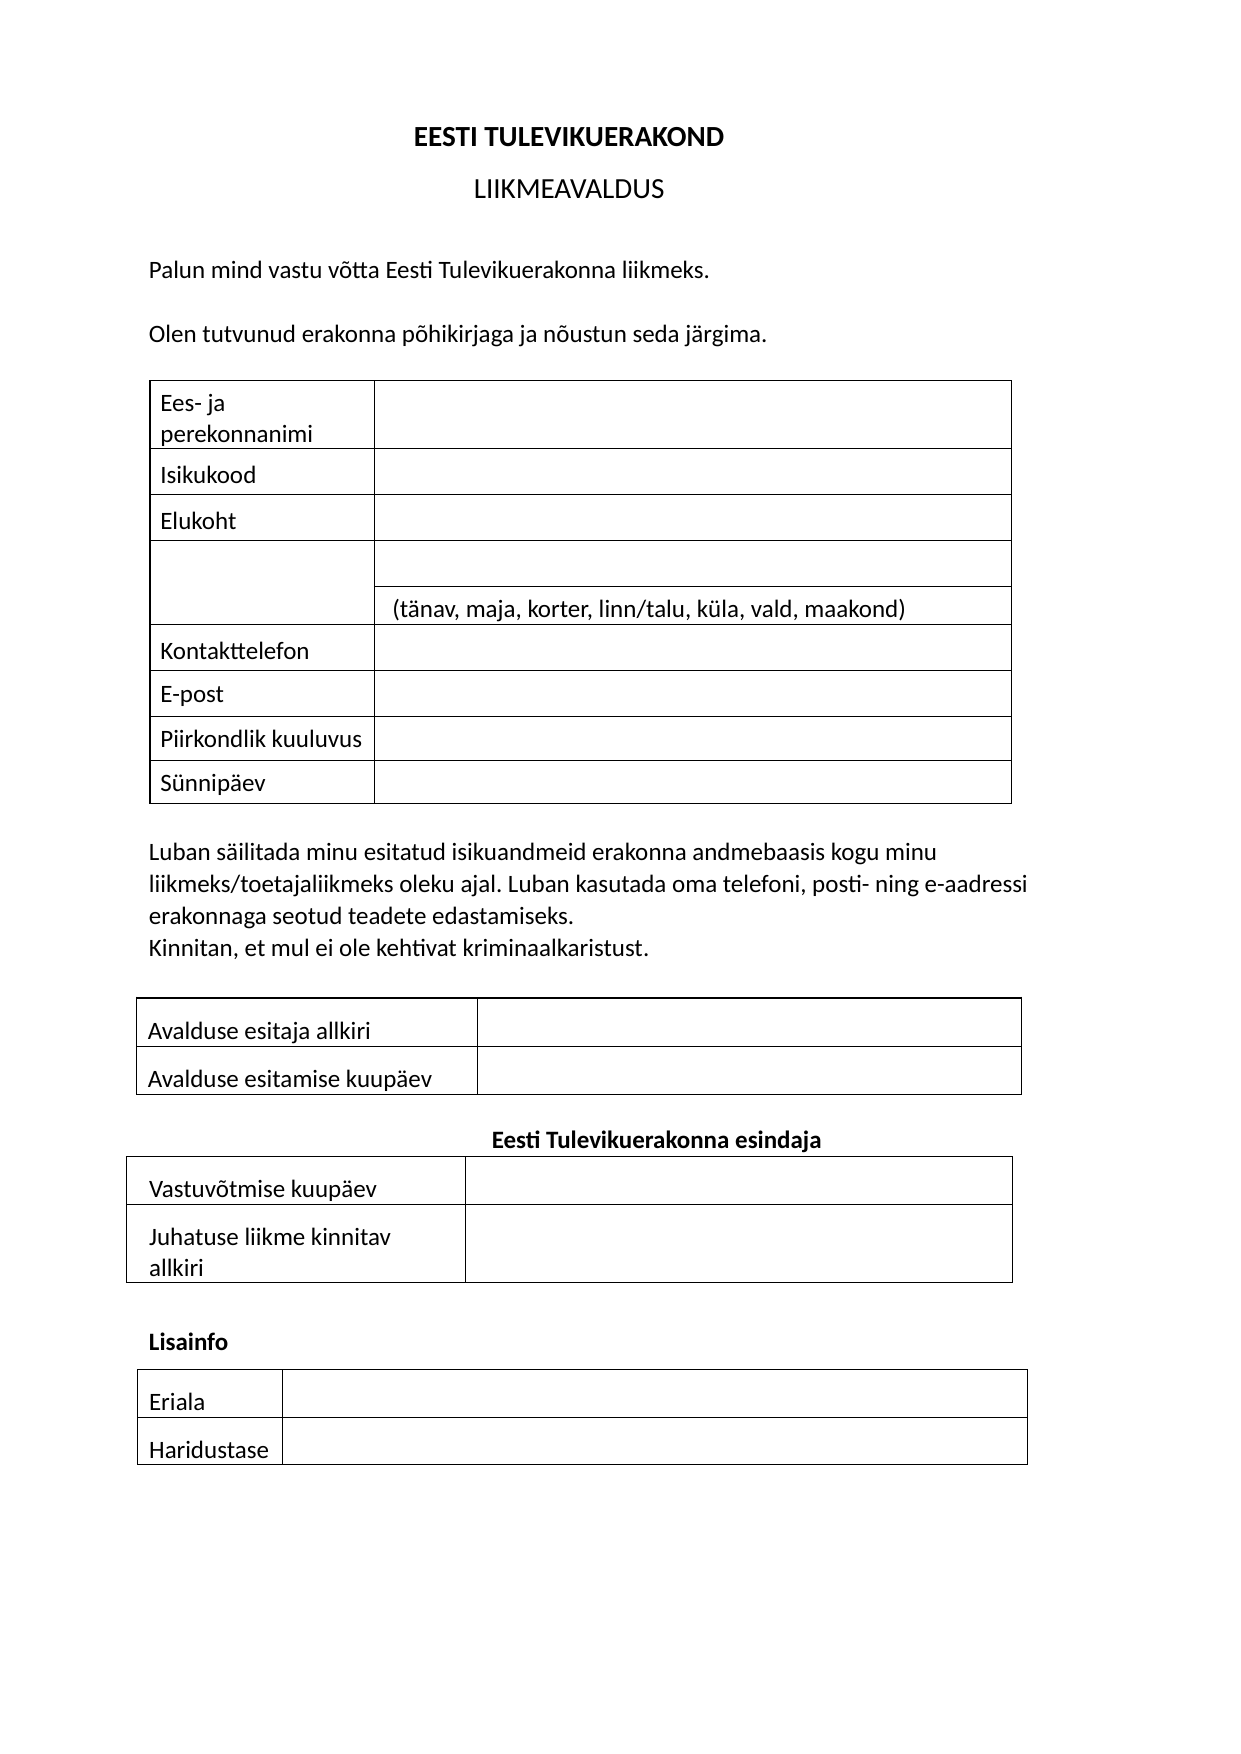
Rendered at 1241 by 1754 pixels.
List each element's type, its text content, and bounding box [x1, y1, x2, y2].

table_cell [375, 761, 1011, 803]
text Palun mind vastu võtta Eesti Tulevikuerakonna liikmeks. [81, 254, 1165, 285]
table_cell [151, 541, 374, 624]
text Olen tutvunud erakonna põhikirjaga ja nõustun seda järgima. [81, 318, 1165, 349]
text erakonnaga seotud teadete edastamiseks. [149, 900, 1164, 931]
table_cell Elukoht [151, 495, 374, 540]
table_cell [375, 449, 1011, 494]
table_cell [375, 717, 1011, 760]
text EESTI TULEVIKUERAKOND [75, 118, 1063, 154]
table_cell [375, 625, 1011, 670]
table_cell Sünnipäev [151, 761, 374, 803]
table_cell [478, 1047, 1021, 1093]
table_cell [283, 1418, 1027, 1464]
text Lisainfo [149, 1326, 1165, 1357]
table_cell Kontakttelefon [151, 625, 374, 670]
table_cell [375, 671, 1011, 716]
table_header [283, 1370, 1027, 1417]
table_header [466, 1157, 1012, 1204]
table_cell Piirkondlik kuuluvus [151, 717, 374, 760]
table_header Vastuvõtmise kuupäev [127, 1157, 465, 1204]
table_cell E-post [151, 671, 374, 716]
table_cell Avalduse esitamise kuupäev [137, 1047, 477, 1093]
table_cell Haridustase [138, 1418, 282, 1464]
text Kinnitan, et mul ei ole kehtivat kriminaalkaristust. [149, 932, 1164, 963]
table_cell Juhatuse liikme kinnitav allkiri [127, 1205, 465, 1282]
table_cell Isikukood [151, 449, 374, 494]
text Eesti Tulevikuerakonna esindaja [148, 1124, 1165, 1154]
table_cell (tänav, maja, korter, linn/talu, küla, vald, maakond) [375, 587, 1011, 624]
table_cell [375, 495, 1011, 540]
table_cell [375, 541, 1011, 586]
table_header Ees- ja perekonnanimi [151, 381, 374, 448]
table_header [375, 381, 1011, 448]
text Luban säilitada minu esitatud isikuandmeid erakonna andmebaasis kogu minu liikmeks/toetajaliikmeks oleku ajal. Luban kasutada oma telefoni, posti- ning e-aadressi [149, 836, 1164, 899]
table_header [478, 999, 1021, 1046]
text LIIKMEAVALDUS [75, 170, 1063, 206]
table_header Eriala [138, 1370, 282, 1417]
table_cell [466, 1205, 1012, 1282]
table_header Avalduse esitaja allkiri [137, 999, 477, 1046]
